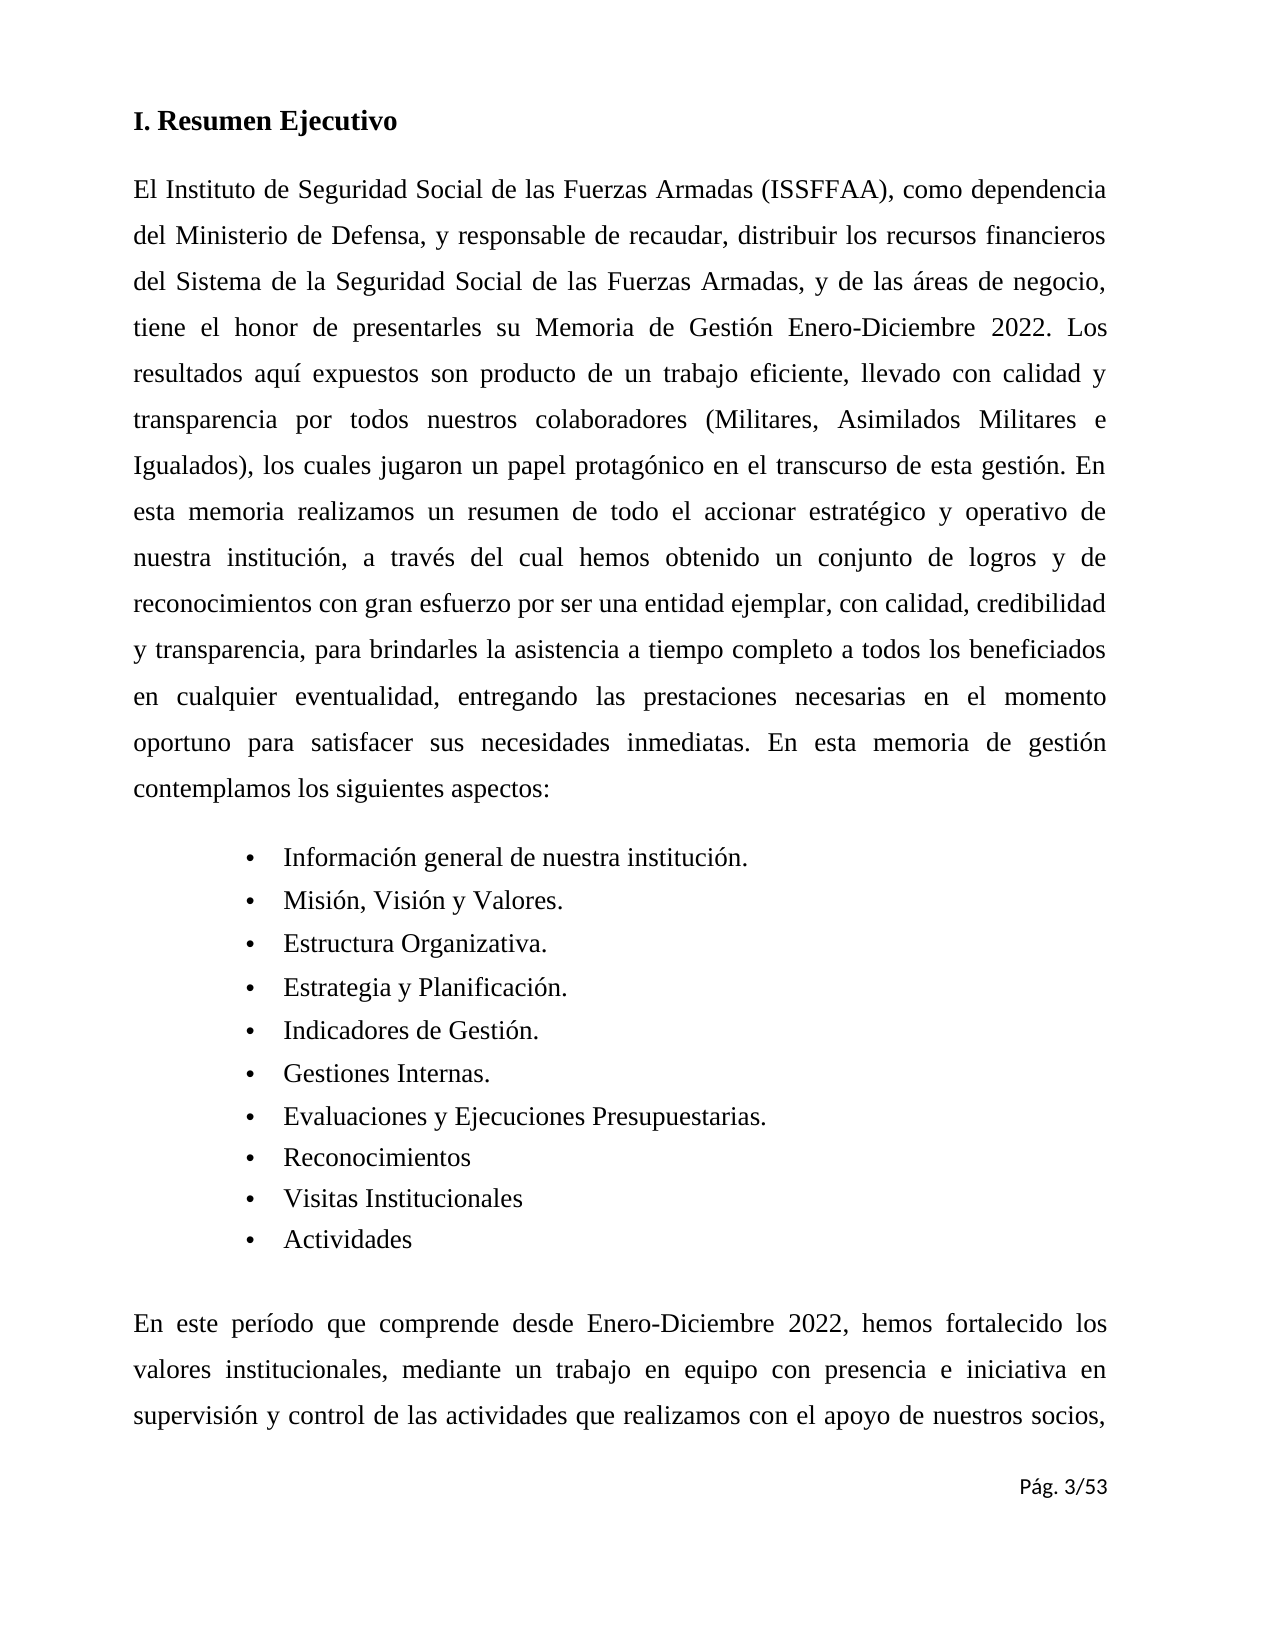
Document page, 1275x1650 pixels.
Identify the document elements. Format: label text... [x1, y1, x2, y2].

text El Instituto de Seguridad Social de las Fuerzas Armadas (ISSFFAA), como dependencia del Ministerio de Defensa, y responsable de recaudar, distribuir los recursos financieros del Sistema de la Seguridad Social de las Fuerzas Armadas, y de las áreas de negocio, tiene el honor de presentarles su Memoria de Gestión Enero-Diciembre 2022. Los resultados aquí expuestos son producto de un trabajo eficiente, llevado con calidad y transparencia por todos nuestros colaboradores (Militares, Asimilados Militares e Igualados), los cuales jugaron un papel protagónico en el transcurso de esta gestión. En esta memoria realizamos un resumen de todo el accionar estratégico y operativo de nuestra institución, a través del cual hemos obtenido un conjunto de logros y de reconocimientos con gran esfuerzo por ser una entidad ejemplar, con calidad, credibilidad y transparencia, para brindarles la asistencia a tiempo completo a todos los beneficiados en cualquier eventualidad, entregando las prestaciones necesarias en el momento oportuno para satisfacer sus necesidades inmediatas. En esta memoria de gestión contemplamos los siguientes aspectos: [133, 173, 1107, 803]
list Indicadores de Gestión. [246, 1014, 1107, 1045]
list Visitas Institucionales [246, 1182, 1107, 1213]
list Gestiones Internas. [246, 1057, 1107, 1088]
list Información general de nuestra institución. [246, 841, 1107, 872]
list Misión, Visión y Valores. [246, 884, 1107, 915]
subtitle I. Resumen Ejecutivo [133, 103, 1107, 137]
list Actividades [246, 1223, 1107, 1254]
list Evaluaciones y Ejecuciones Presupuestarias. [246, 1100, 1107, 1131]
list Estrategia y Planificación. [246, 971, 1107, 1002]
list Estructura Organizativa. [246, 927, 1107, 958]
list Reconocimientos [246, 1141, 1107, 1172]
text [133, 1307, 1107, 1430]
